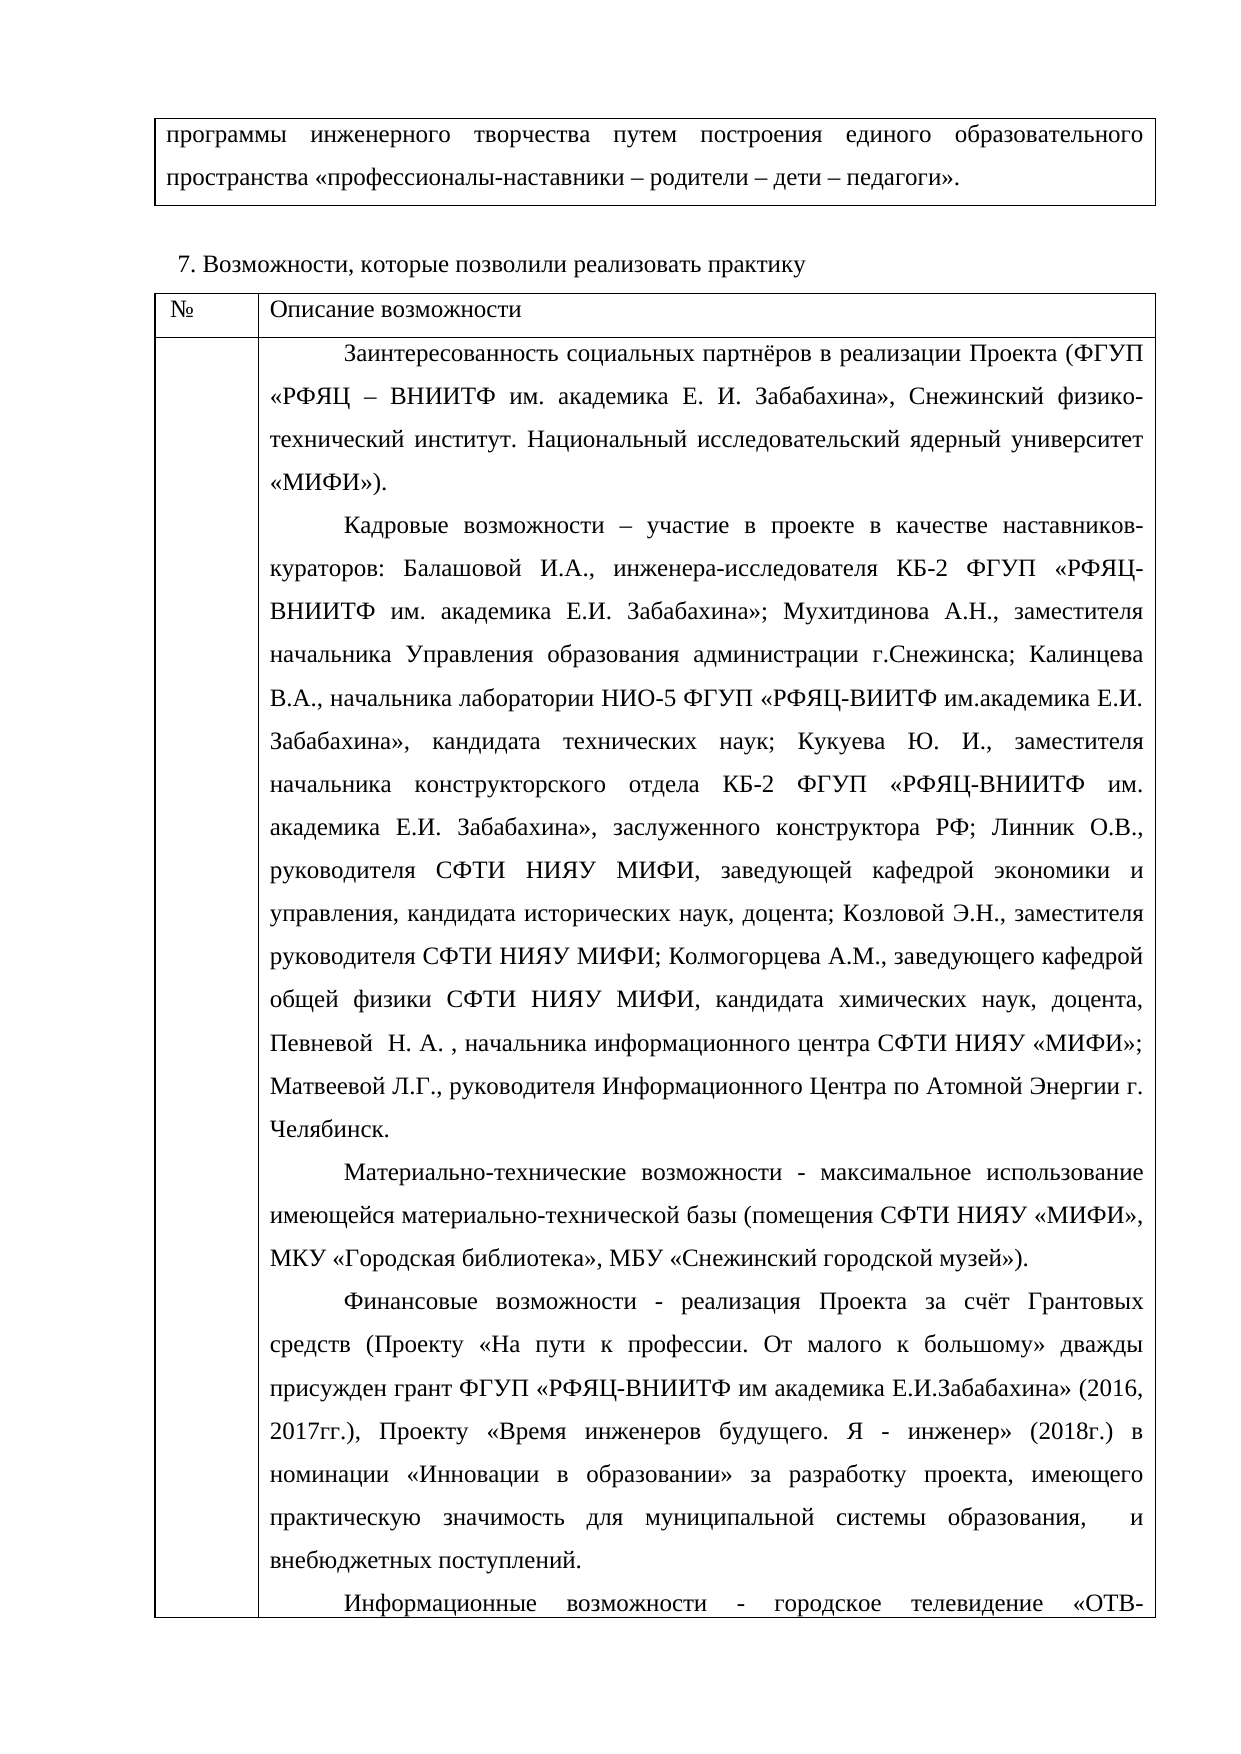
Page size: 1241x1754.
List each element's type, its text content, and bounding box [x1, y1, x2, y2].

text 7. Возможности, которые позволили реализовать практику [177, 249, 1152, 278]
table_header Описание возможности [259, 294, 1155, 337]
table_cell [156, 338, 258, 1617]
table_header № [156, 294, 258, 337]
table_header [156, 119, 1155, 205]
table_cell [259, 338, 1155, 1617]
